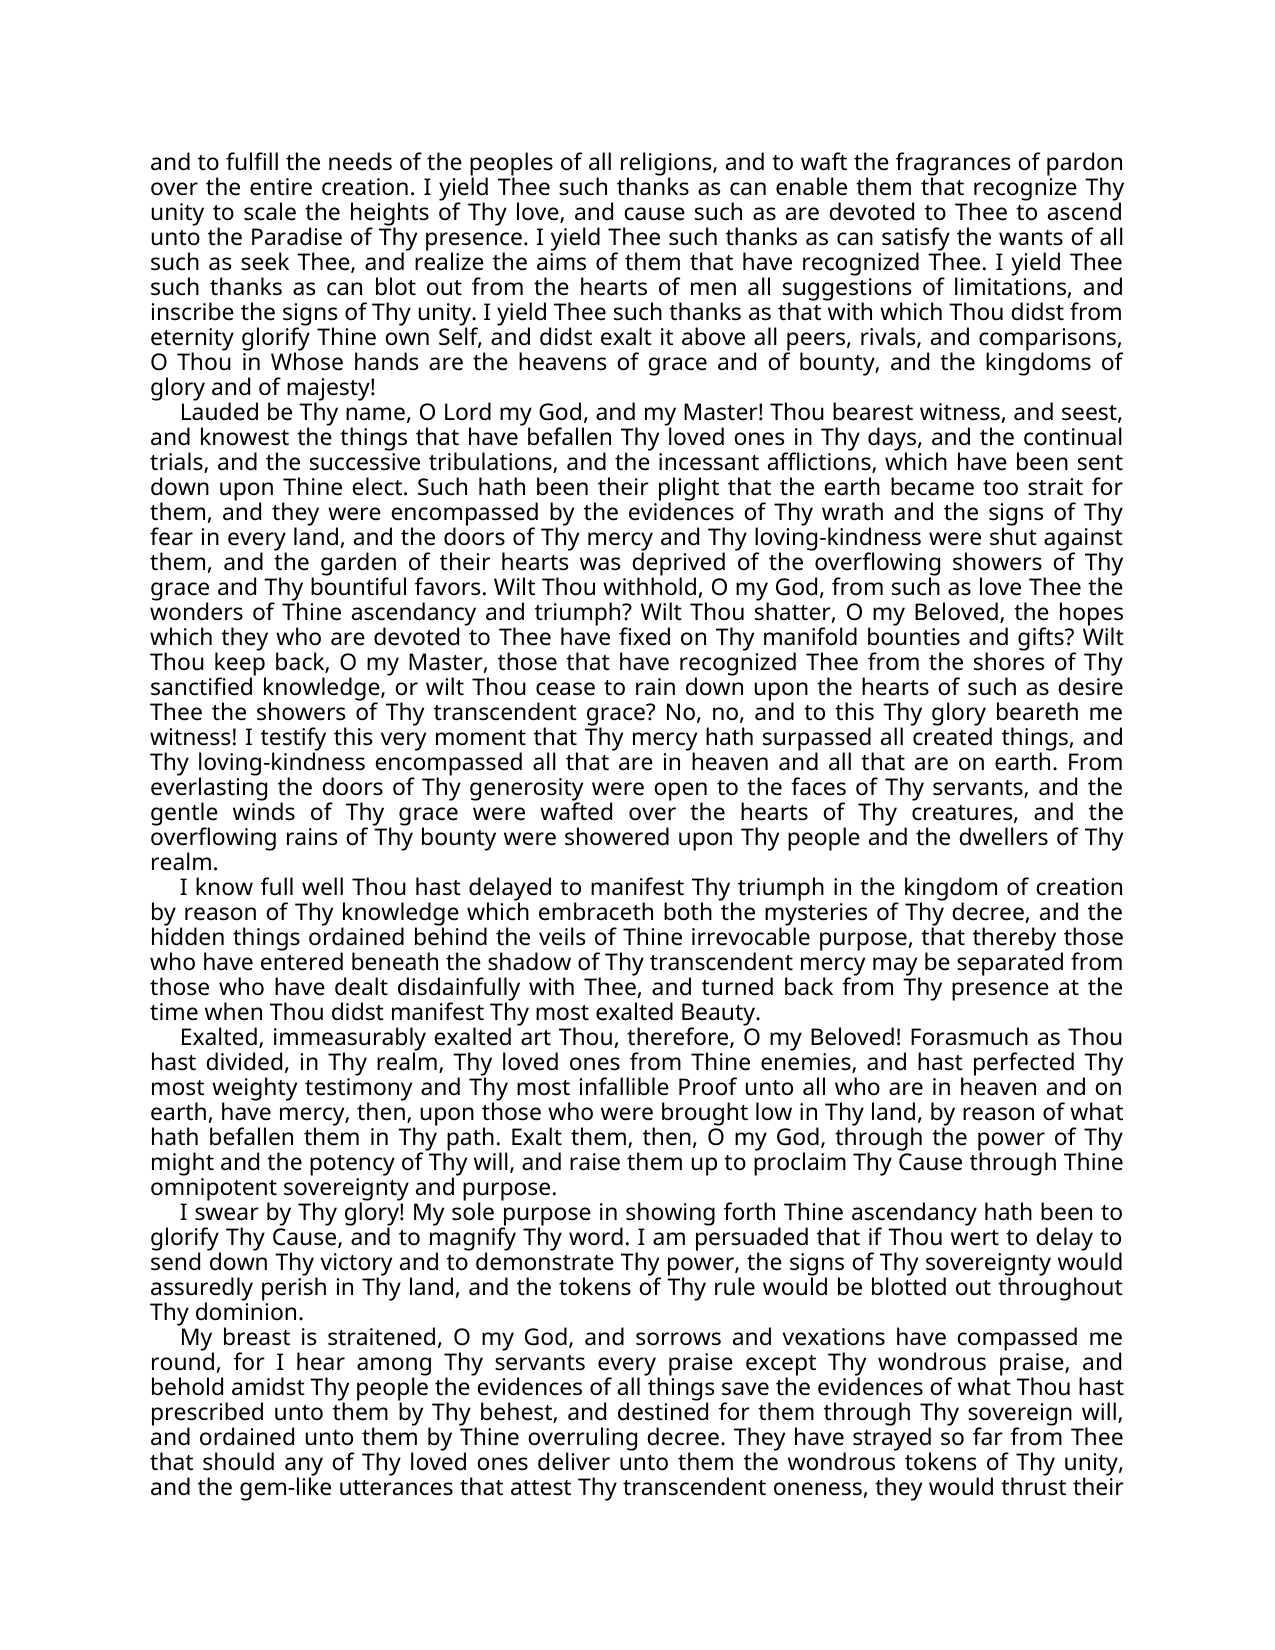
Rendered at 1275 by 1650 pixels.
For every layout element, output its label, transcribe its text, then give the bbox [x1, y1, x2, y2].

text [150, 1325, 1125, 1500]
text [150, 150, 1125, 400]
text I swear by Thy glory! My sole purpose in showing forth Thine ascendancy hath been to glorify Thy Cause, and to magnify Thy word. I am persuaded that if Thou wert to delay to send down Thy victory and to demonstrate Thy power, the signs of Thy sovereignty would assuredly perish in Thy land, and the tokens of Thy rule would be blotted out throughout Thy dominion. [150, 1200, 1125, 1325]
text I know full well Thou hast delayed to manifest Thy triumph in the kingdom of creation by reason of Thy knowledge which embraceth both the mysteries of Thy decree, and the hidden things ordained behind the veils of Thine irrevocable purpose, that thereby those who have entered beneath the shadow of Thy transcendent mercy may be separated from those who have dealt disdainfully with Thee, and turned back from Thy presence at the time when Thou didst manifest Thy most exalted Beauty. [150, 875, 1125, 1025]
text Exalted, immeasurably exalted art Thou, therefore, O my Beloved! Forasmuch as Thou hast divided, in Thy realm, Thy loved ones from Thine enemies, and hast perfected Thy most weighty testimony and Thy most infallible Proof unto all who are in heaven and on earth, have mercy, then, upon those who were brought low in Thy land, by reason of what hath befallen them in Thy path. Exalt them, then, O my God, through the power of Thy might and the potency of Thy will, and raise them up to proclaim Thy Cause through Thine omnipotent sovereignty and purpose. [150, 1025, 1125, 1200]
text Lauded be Thy name, O Lord my God, and my Master! Thou bearest witness, and seest, and knowest the things that have befallen Thy loved ones in Thy days, and the continual trials, and the successive tribulations, and the incessant afflictions, which have been sent down upon Thine elect. Such hath been their plight that the earth became too strait for them, and they were encompassed by the evidences of Thy wrath and the signs of Thy fear in every land, and the doors of Thy mercy and Thy loving-kindness were shut against them, and the garden of their hearts was deprived of the overflowing showers of Thy grace and Thy bountiful favors. Wilt Thou withhold, O my God, from such as love Thee the wonders of Thine ascendancy and triumph? Wilt Thou shatter, O my Beloved, the hopes which they who are devoted to Thee have fixed on Thy manifold bounties and gifts? Wilt Thou keep back, O my Master, those that have recognized Thee from the shores of Thy sanctified knowledge, or wilt Thou cease to rain down upon the hearts of such as desire Thee the showers of Thy transcendent grace? No, no, and to this Thy glory beareth me witness! I testify this very moment that Thy mercy hath surpassed all created things, and Thy loving-kindness encompassed all that are in heaven and all that are on earth. From everlasting the doors of Thy generosity were open to the faces of Thy servants, and the gentle winds of Thy grace were wafted over the hearts of Thy creatures, and the overflowing rains of Thy bounty were showered upon Thy people and the dwellers of Thy realm. [150, 400, 1125, 875]
